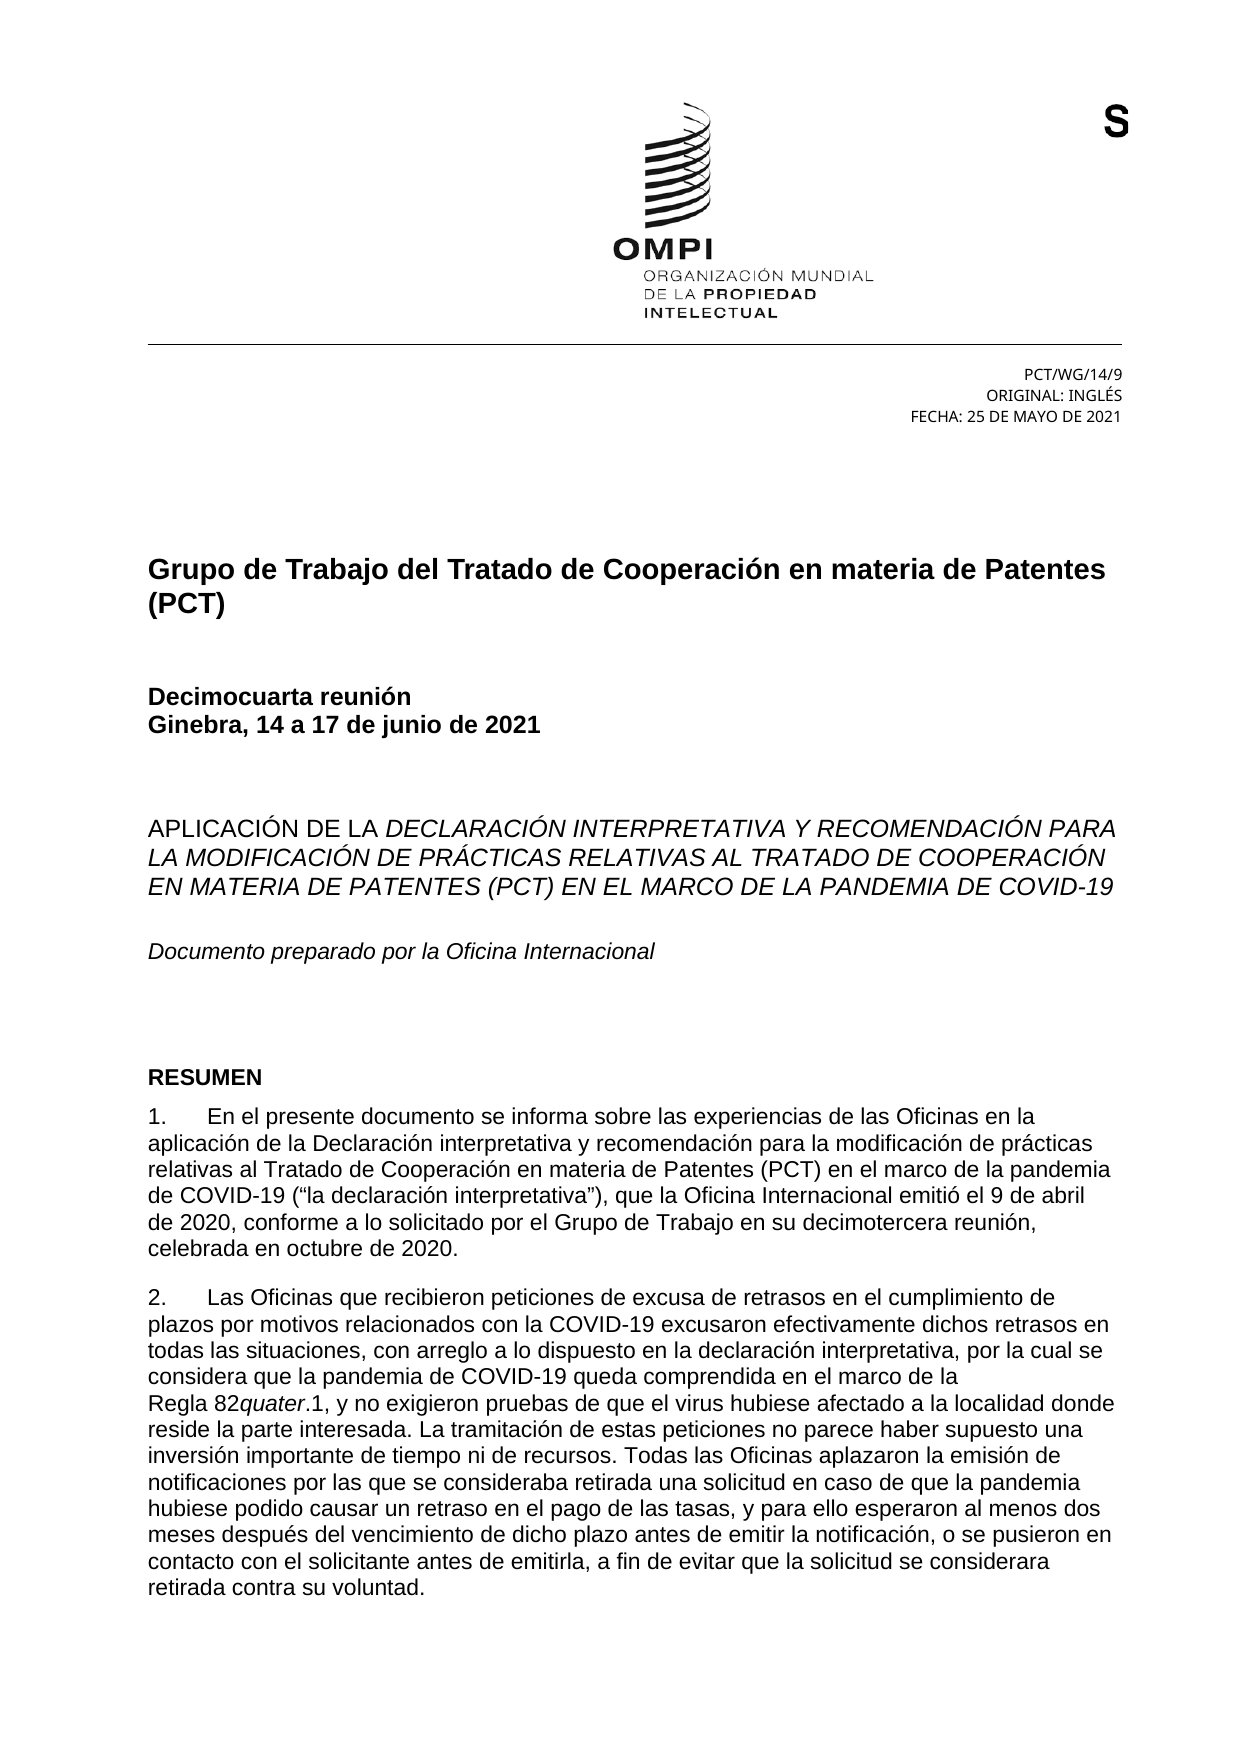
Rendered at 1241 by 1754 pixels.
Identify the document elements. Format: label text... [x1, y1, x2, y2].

text Ginebra, 14 a 17 de junio de 2021 [148, 710, 1122, 739]
subtitle RESUMEN [148, 1064, 1122, 1091]
text fecha: 25 DE MAYO DE 2021 [148, 406, 1122, 427]
text En el presente documento se informa sobre las experiencias de las Oficinas en la aplicación de la Declaración interpretativa y recomendación para la modificación de prácticas relativas al Tratado de Cooperación en materia de Patentes (PCT) en el marco de la pandemia de COVID-19 (“la declaración interpretativa”), que la Oficina Internacional emitió el 9 de abril de 2020, conforme a lo solicitado por el Grupo de Trabajo en su decimotercera reunión, celebrada en octubre de 2020. [148, 1103, 1122, 1261]
text Las Oficinas que recibieron peticiones de excusa de retrasos en el cumplimiento de plazos por motivos relacionados con la COVID-19 excusaron efectivamente dichos retrasos en todas las situaciones, con arreglo a lo dispuesto en la declaración interpretativa, por la cual se considera que la pandemia de COVID-19 queda comprendida en el marco de la Regla 82quater.1, y no exigieron pruebas de que el virus hubiese afectado a la localidad donde reside la parte interesada. La tramitación de estas peticiones no parece haber supuesto una inversión importante de tiempo ni de recursos. Todas las Oficinas aplazaron la emisión de notificaciones por las que se consideraba retirada una solicitud en caso de que la pandemia hubiese podido causar un retraso en el pago de las tasas, y para ello esperaron al menos dos meses después del vencimiento de dicho plazo antes de emitir la notificación, o se pusieron en contacto con el solicitante antes de emitirla, a fin de evitar que la solicitud se considerara retirada contra su voluntad. [148, 1284, 1122, 1600]
subtitle Grupo de Trabajo del Tratado de Cooperación en materia de Patentes (PCT) [148, 552, 1122, 619]
text Documento preparado por la Oficina Internacional [148, 938, 1122, 964]
text Decimocuarta reunión [148, 682, 1122, 710]
picture [611, 96, 1129, 319]
text Aplicación de la DECLARACIÓN INTERPRETATIVA Y RECOMENDACIÓN PARA LA MODIFICACIÓN DE PRÁCTICAS RELATIVAS AL TRATADO DE COOPERACIÓN EN MATERIA DE PATENTES (PCT) EN EL MARCO DE LA PANDEMIA DE COVID-19 [148, 814, 1122, 900]
text PCT/WG/14/9 [148, 345, 1122, 384]
text ORIGINAL: Inglés [148, 384, 1122, 406]
